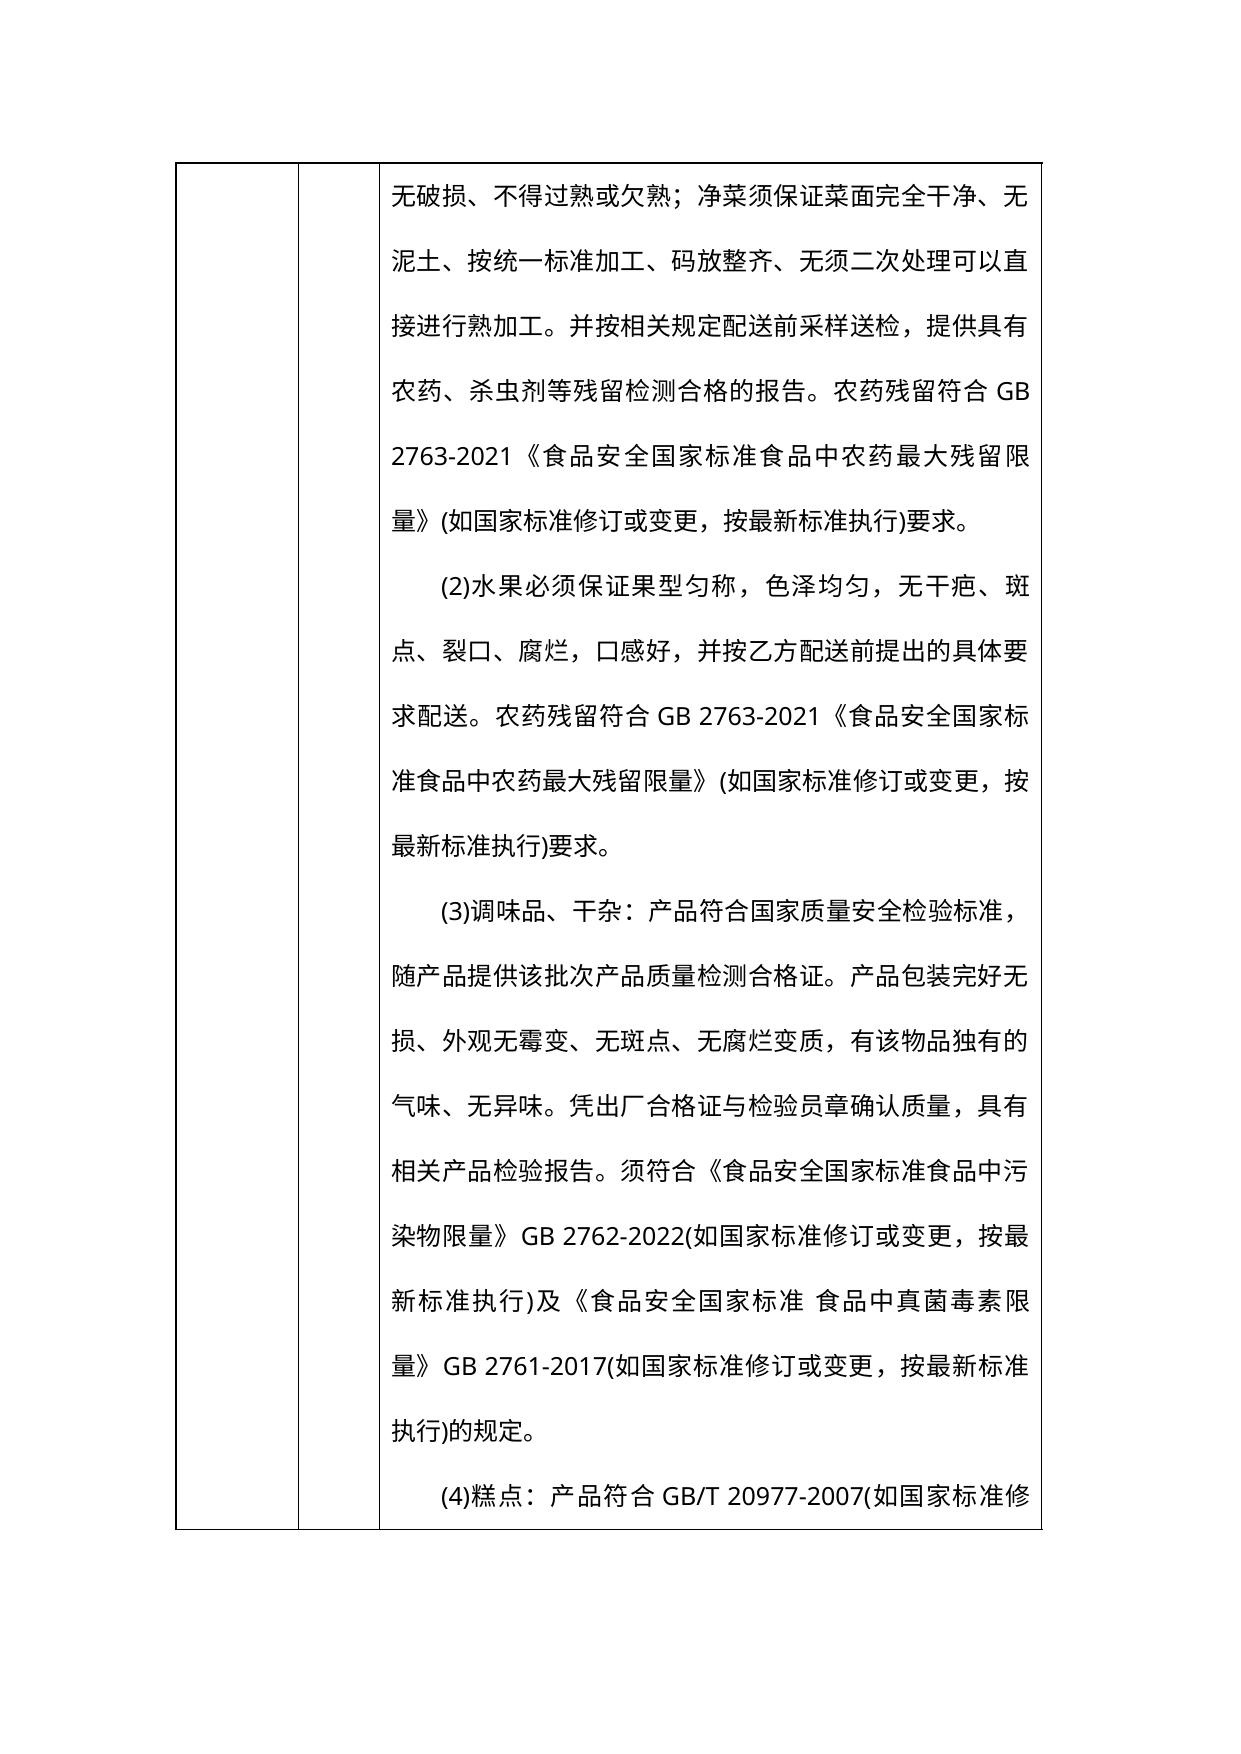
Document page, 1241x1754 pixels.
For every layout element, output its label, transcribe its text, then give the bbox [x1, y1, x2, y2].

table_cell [380, 164, 1041, 1528]
table_cell ★ [177, 164, 298, 1528]
table_cell 1 [299, 164, 379, 1528]
